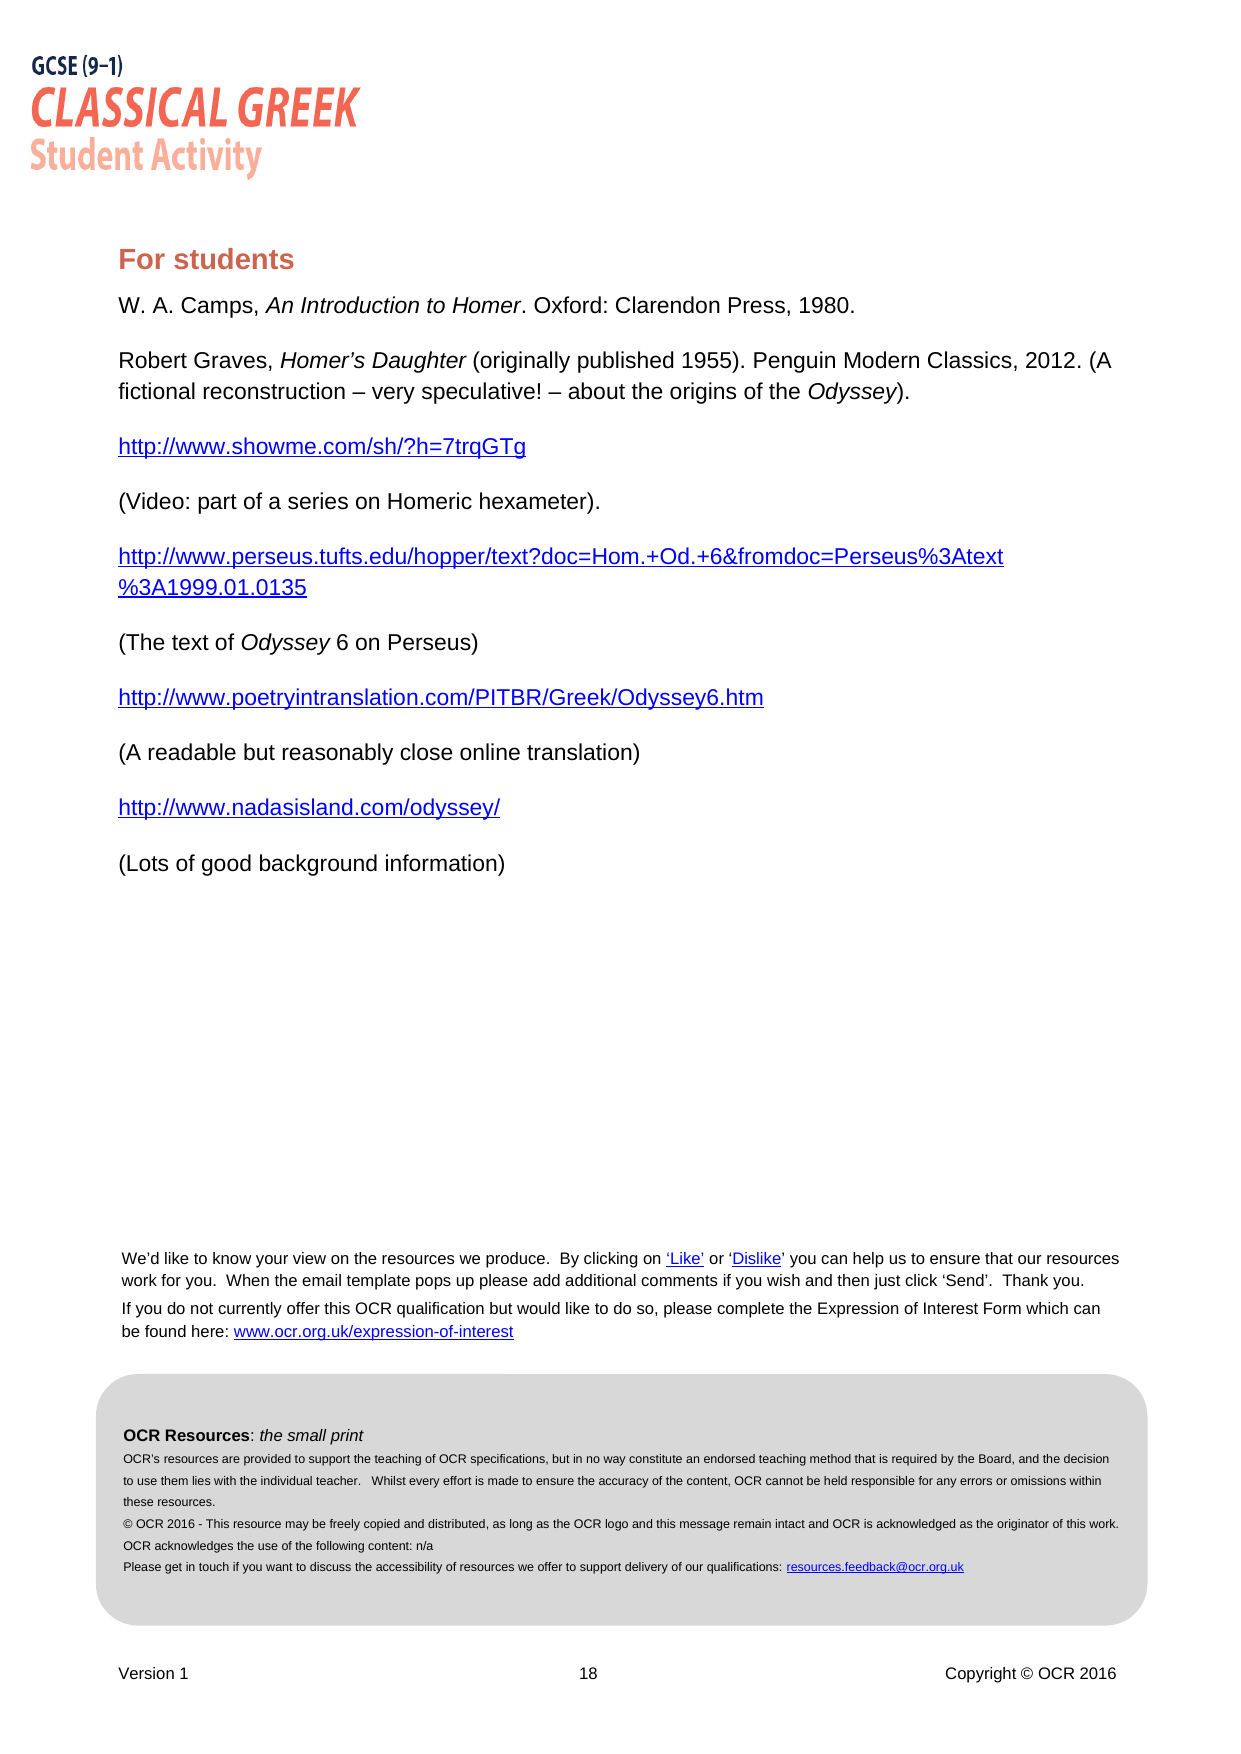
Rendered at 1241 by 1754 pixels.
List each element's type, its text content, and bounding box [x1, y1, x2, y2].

text http://www.showme.com/sh/?h=7trqGTg [118, 433, 1137, 459]
text (Video: part of a series on Homeric hexameter). [118, 488, 1137, 514]
text (Lots of good background information) [118, 849, 1137, 876]
text Robert Graves, Homer’s Daughter (originally published 1955). Penguin Modern Classics, 2012. (A fictional reconstruction – very speculative! – about the origins of the Odyssey). [118, 347, 1137, 404]
text http://www.poetryintranslation.com/PITBR/Greek/Odyssey6.htm [118, 684, 1137, 710]
subtitle For students [118, 203, 1137, 276]
picture [0, 27, 1236, 203]
text http://www.nadasisland.com/odyssey/ [118, 794, 1137, 821]
text http://www.perseus.tufts.edu/hopper/text?doc=Hom.+Od.+6&fromdoc=Perseus%3Atext%3A1999.01.0135 [118, 543, 1137, 600]
text (A readable but reasonably close online translation) [118, 739, 1137, 766]
text (The text of Odyssey 6 on Perseus) [118, 629, 1137, 655]
text W. A. Camps, An Introduction to Homer. Oxford: Clarendon Press, 1980. [118, 292, 1137, 319]
